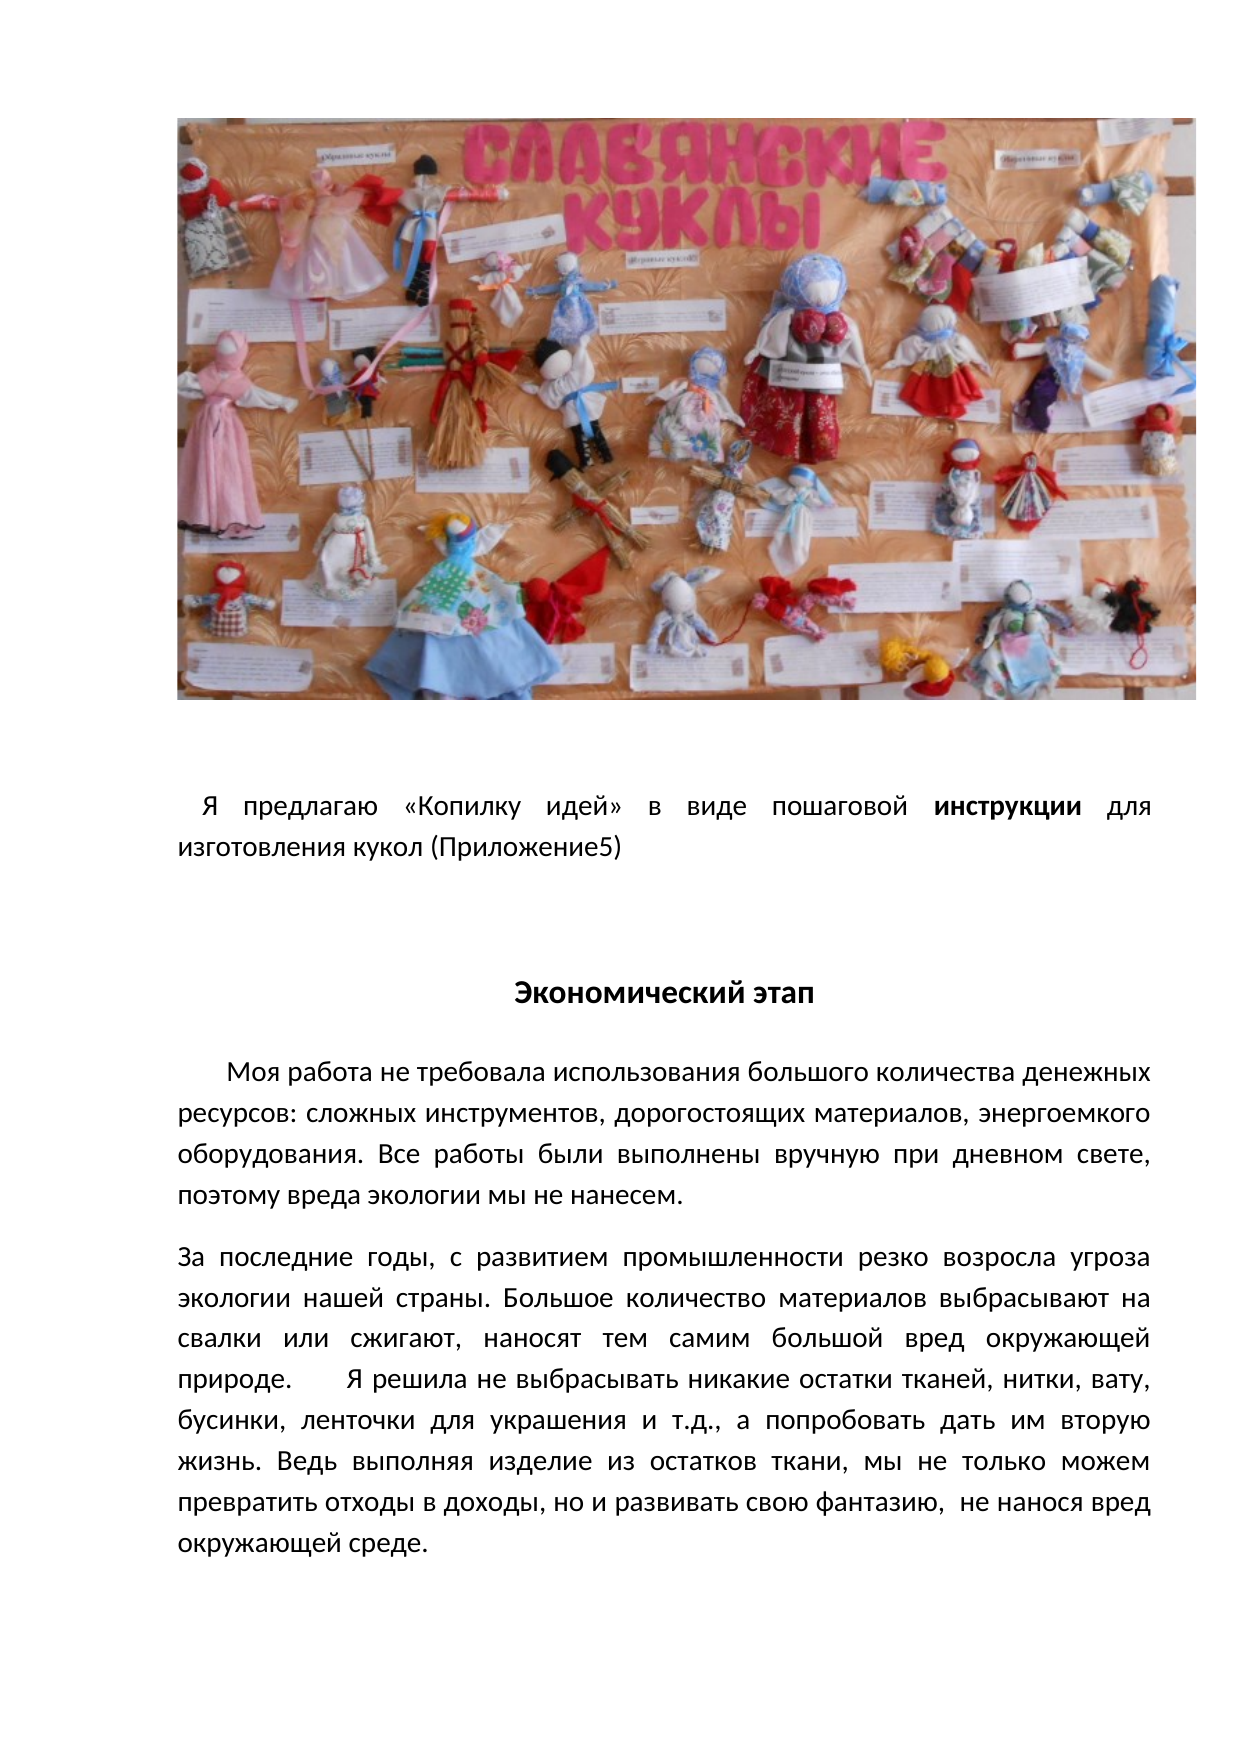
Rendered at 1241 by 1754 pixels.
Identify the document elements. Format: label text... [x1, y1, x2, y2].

text Экономический этап [177, 971, 1152, 1012]
text За последние годы, с развитием промышленности резко возросла угроза экологии нашей страны. Большое количество материалов выбрасывают на свалки или сжигают, наносят тем самим большой вред окружающей природе. Я решила не выбрасывать никакие остатки тканей, нитки, вату, бусинки, ленточки для украшения и т.д., а попробовать дать им вторую жизнь. Ведь выполняя изделие из остатков ткани, мы не только можем превратить отходы в доходы, но и развивать свою фантазию, не нанося вред окружающей среде. [177, 1238, 1152, 1560]
text Я предлагаю «Копилку идей» в виде пошаговой инструкции для изготовления кукол (Приложение5) [177, 787, 1152, 863]
text Моя работа не требовала использования большого количества денежных ресурсов: сложных инструментов, дорогостоящих материалов, энергоемкого оборудования. Все работы были выполнены вручную при дневном свете, поэтому вреда экологии мы не нанесем. [177, 1053, 1152, 1212]
picture [177, 118, 1197, 700]
